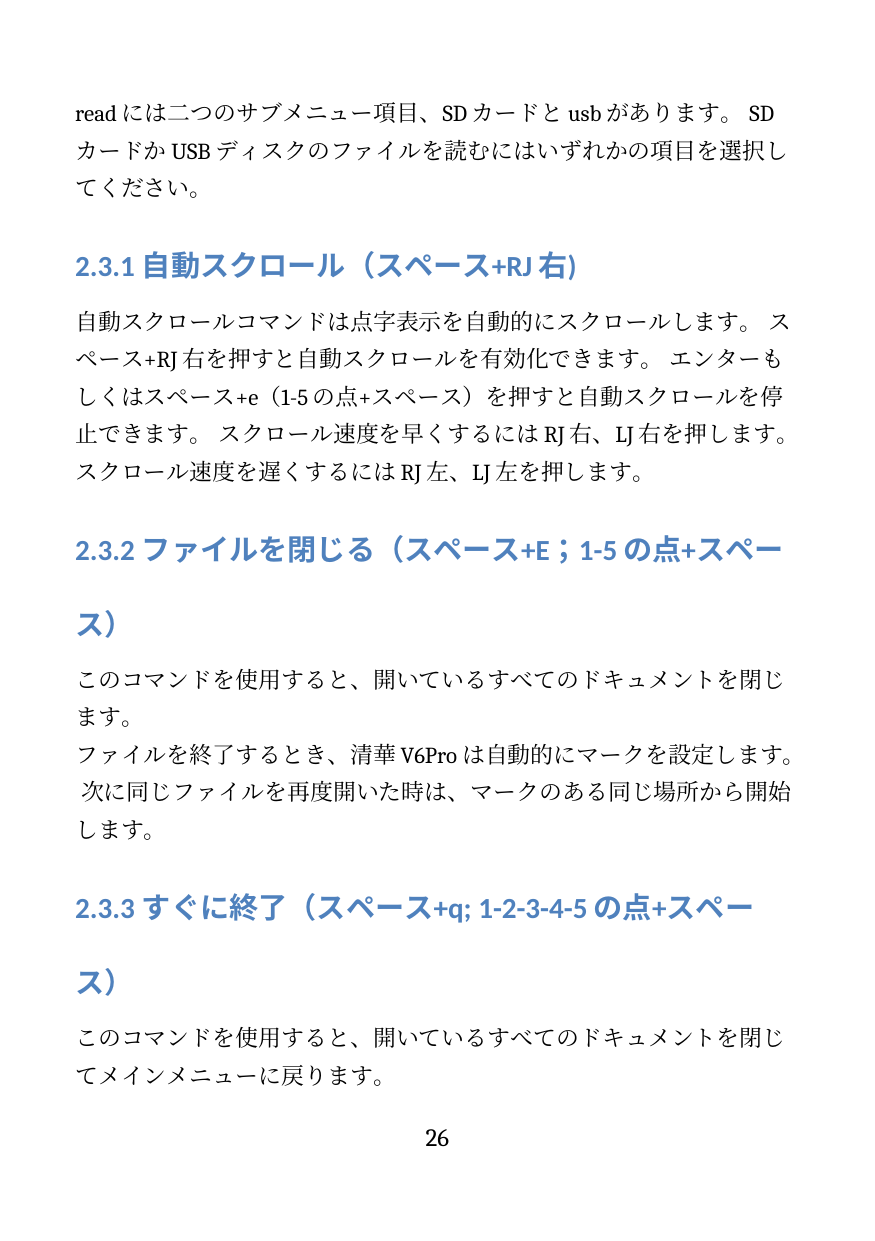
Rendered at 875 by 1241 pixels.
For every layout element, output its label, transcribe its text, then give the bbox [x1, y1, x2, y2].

text 2.3.1 自動スクロール（スペース+RJ右) [75, 226, 799, 301]
text ファイルを終了するとき、清華V6Proは自動的にマークを設定します。 次に同じファイルを再度開いた時は、マークのある同じ場所から開始します。 [75, 735, 799, 847]
text 自動スクロールコマンドは点字表示を自動的にスクロールします。 スペース+RJ右を押すと自動スクロールを有効化できます。 エンターもしくはスペース+e（1-5の点+スペース）を押すと自動スクロールを停止できます。 スクロール速度を早くするにはRJ右、LJ右を押します。 スクロール速度を遅くするにはRJ左、LJ左を押します。 [75, 301, 799, 489]
text readには二つのサブメニュー項目、SDカードとusbがあります。 SDカードかUSBディスクのファイルを読むにはいずれかの項目を選択してください。 [75, 93, 799, 206]
text 2.3.3 すぐに終了（スペース+q; 1-2-3-4-5の点+スペース） [75, 868, 799, 1018]
text このコマンドを使用すると、開いているすべてのドキュメントを閉じてメインメニューに戻ります。 [75, 1018, 799, 1093]
text このコマンドを使用すると、開いているすべてのドキュメントを閉じます。 [75, 660, 799, 735]
text 2.3.2 ファイルを閉じる（スペース+E；1-5の点+スペース） [75, 510, 799, 660]
